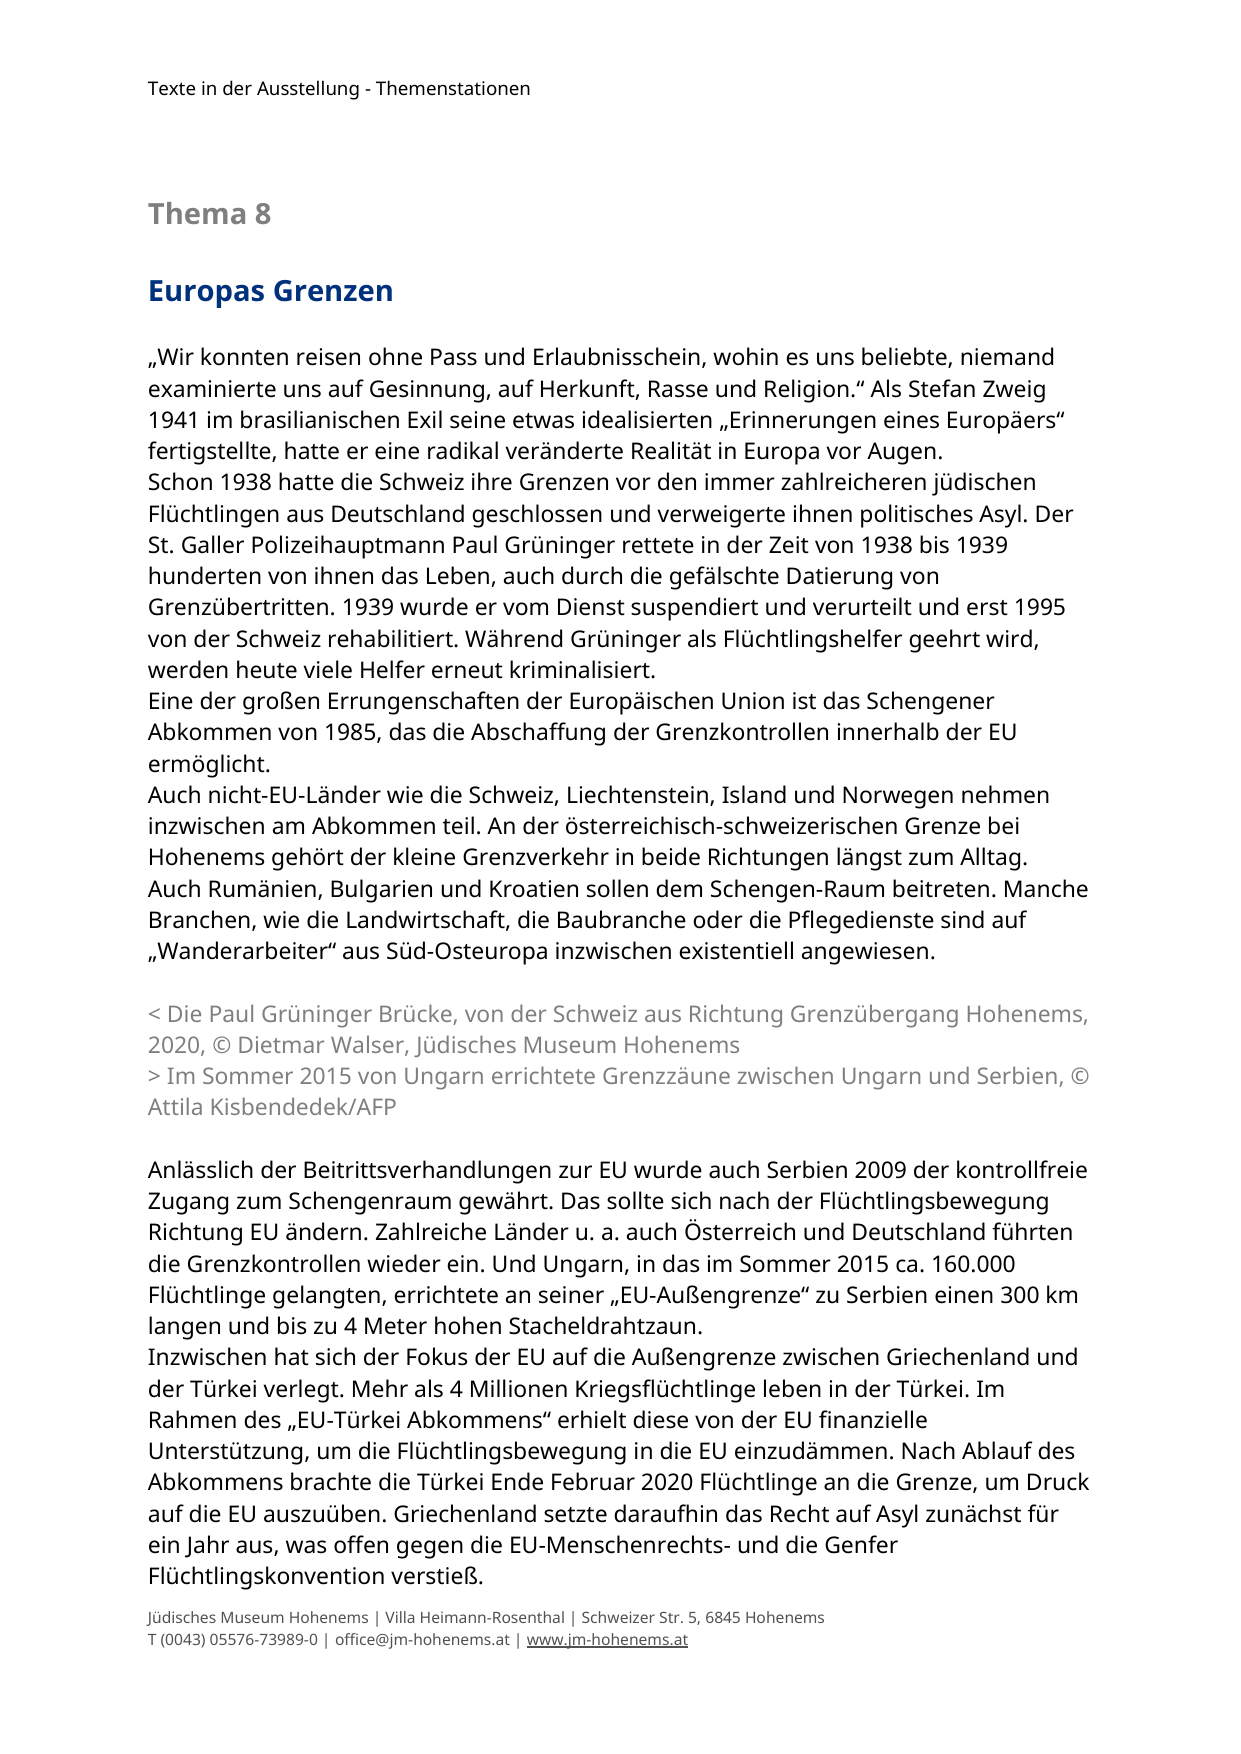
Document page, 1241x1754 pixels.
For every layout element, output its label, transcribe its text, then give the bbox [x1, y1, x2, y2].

text „Wir konnten reisen ohne Pass und Erlaubnisschein, wohin es uns beliebte, niemand examinierte uns auf Gesinnung, auf Herkunft, Rasse und Religion.“ Als Stefan Zweig 1941 im brasilianischen Exil seine etwas idealisierten „Erinnerungen eines Europäers“ fertigstellte, hatte er eine radikal veränderte Realität in Europa vor Augen. [148, 341, 1092, 466]
text > Im Sommer 2015 von Ungarn errichtete Grenzzäune zwischen Ungarn und Serbien, © Attila Kisbendedek/AFP [148, 1060, 1092, 1123]
text Eine der großen Errungenschaften der Europäischen Union ist das Schengener Abkommen von 1985, das die Abschaffung der Grenzkontrollen innerhalb der EU ermöglicht. [148, 685, 1092, 779]
text < Die Paul Grüninger Brücke, von der Schweiz aus Richtung Grenzübergang Hohenems, 2020, © Dietmar Walser, Jüdisches Museum Hohenems [148, 998, 1092, 1060]
text Schon 1938 hatte die Schweiz ihre Grenzen vor den immer zahlreicheren jüdischen Flüchtlingen aus Deutschland geschlossen und verweigerte ihnen politisches Asyl. Der St. Galler Polizeihauptmann Paul Grüninger rettete in der Zeit von 1938 bis 1939 hunderten von ihnen das Leben, auch durch die gefälschte Datierung von Grenzübertritten. 1939 wurde er vom Dienst suspendiert und verurteilt und erst 1995 von der Schweiz rehabilitiert. Während Grüninger als Flüchtlingshelfer geehrt wird, werden heute viele Helfer erneut kriminalisiert. [148, 466, 1092, 685]
text Thema 8 [148, 193, 1092, 233]
text Anlässlich der Beitrittsverhandlungen zur EU wurde auch Serbien 2009 der kontrollfreie Zugang zum Schengenraum gewährt. Das sollte sich nach der Flüchtlingsbewegung Richtung EU ändern. Zahlreiche Länder u. a. auch Österreich und Deutschland führten die Grenzkontrollen wieder ein. Und Ungarn, in das im Sommer 2015 ca. 160.000 Flüchtlinge gelangten, errichtete an seiner „EU-Außengrenze“ zu Serbien einen 300 km langen und bis zu 4 Meter hohen Stacheldrahtzaun. [148, 1154, 1092, 1341]
text Auch nicht-EU-Länder wie die Schweiz, Liechtenstein, Island und Norwegen nehmen inzwischen am Abkommen teil. An der österreichisch-schweizerischen Grenze bei Hohenems gehört der kleine Grenzverkehr in beide Richtungen längst zum Alltag. [148, 779, 1092, 873]
text Europas Grenzen [148, 270, 1092, 310]
text Auch Rumänien, Bulgarien und Kroatien sollen dem Schengen-Raum beitreten. Manche Branchen, wie die Landwirtschaft, die Baubranche oder die Pflegedienste sind auf „Wanderarbeiter“ aus Süd-Osteuropa inzwischen existentiell angewiesen. [148, 873, 1092, 966]
text Inzwischen hat sich der Fokus der EU auf die Außengrenze zwischen Griechenland und der Türkei verlegt. Mehr als 4 Millionen Kriegsflüchtlinge leben in der Türkei. Im Rahmen des „EU-Türkei Abkommens“ erhielt diese von der EU finanzielle Unterstützung, um die Flüchtlingsbewegung in die EU einzudämmen. Nach Ablauf des Abkommens brachte die Türkei Ende Februar 2020 Flüchtlinge an die Grenze, um Druck auf die EU auszuüben. Griechenland setzte daraufhin das Recht auf Asyl zunächst für ein Jahr aus, was offen gegen die EU-Menschenrechts- und die Genfer Flüchtlingskonvention verstieß. [148, 1341, 1092, 1591]
